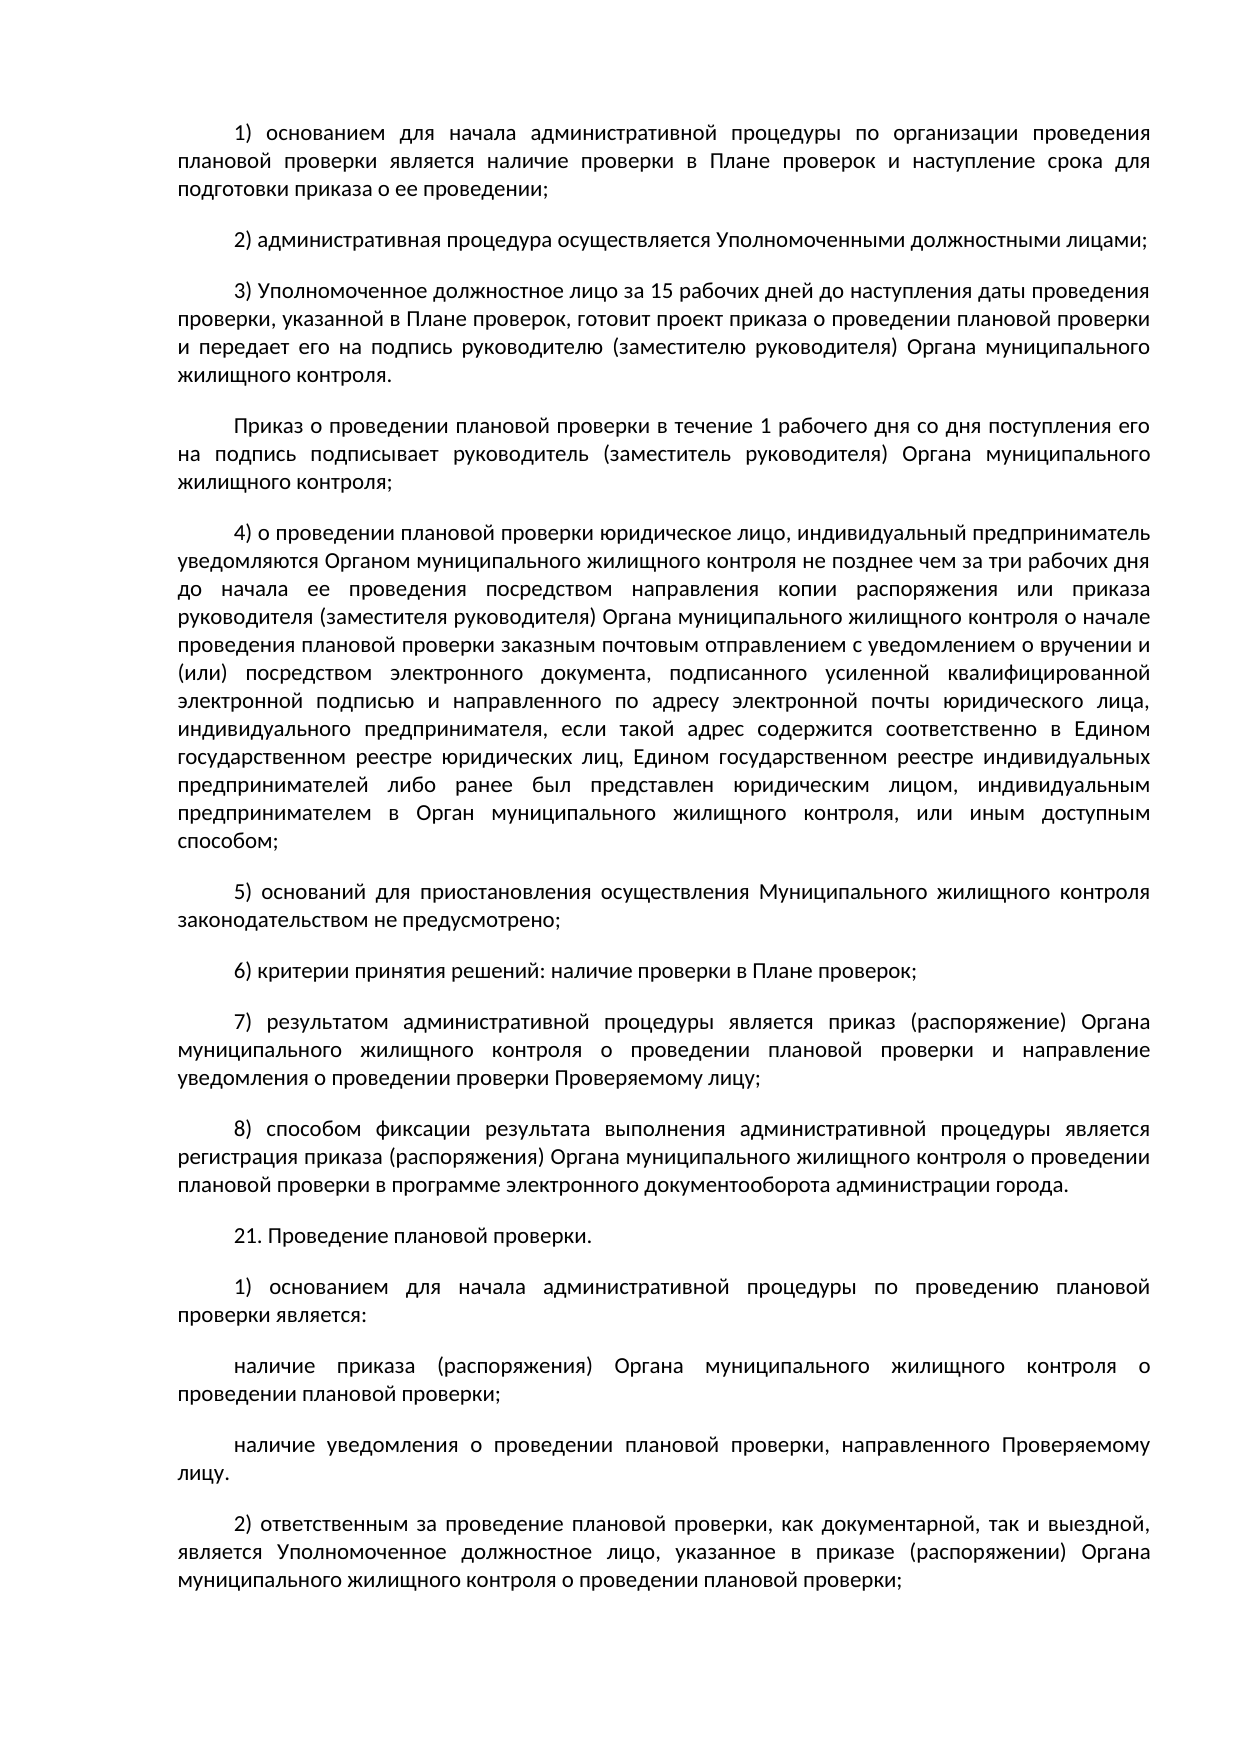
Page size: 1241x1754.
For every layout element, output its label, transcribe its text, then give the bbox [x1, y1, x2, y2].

text 7) результатом административной процедуры является приказ (распоряжение) Органа муниципального жилищного контроля о проведении плановой проверки и направление уведомления о проведении проверки Проверяемому лицу; [177, 1007, 1152, 1091]
text Приказ о проведении плановой проверки в течение 1 рабочего дня со дня поступления его на подпись подписывает руководитель (заместитель руководителя) Органа муниципального жилищного контроля; [177, 411, 1152, 495]
text 4) о проведении плановой проверки юридическое лицо, индивидуальный предприниматель уведомляются Органом муниципального жилищного контроля не позднее чем за три рабочих дня до начала ее проведения посредством направления копии распоряжения или приказа руководителя (заместителя руководителя) Органа муниципального жилищного контроля о начале проведения плановой проверки заказным почтовым отправлением с уведомлением о вручении и (или) посредством электронного документа, подписанного усиленной квалифицированной электронной подписью и направленного по адресу электронной почты юридического лица, индивидуального предпринимателя, если такой адрес содержится соответственно в Едином государственном реестре юридических лиц, Едином государственном реестре индивидуальных предпринимателей либо ранее был представлен юридическим лицом, индивидуальным предпринимателем в Орган муниципального жилищного контроля, или иным доступным способом; [177, 518, 1152, 854]
text 3) Уполномоченное должностное лицо за 15 рабочих дней до наступления даты проведения проверки, указанной в Плане проверок, готовит проект приказа о проведении плановой проверки и передает его на подпись руководителю (заместителю руководителя) Органа муниципального жилищного контроля. [177, 276, 1152, 388]
text наличие приказа (распоряжения) Органа муниципального жилищного контроля о проведении плановой проверки; [177, 1351, 1152, 1407]
text 8) способом фиксации результата выполнения административной процедуры является регистрация приказа (распоряжения) Органа муниципального жилищного контроля о проведении плановой проверки в программе электронного документооборота администрации города. [177, 1114, 1152, 1198]
text наличие уведомления о проведении плановой проверки, направленного Проверяемому лицу. [177, 1430, 1152, 1486]
text 6) критерии принятия решений: наличие проверки в Плане проверок; [177, 956, 1152, 984]
text 2) административная процедура осуществляется Уполномоченными должностными лицами; [177, 225, 1152, 253]
text 5) оснований для приостановления осуществления Муниципального жилищного контроля законодательством не предусмотрено; [177, 877, 1152, 933]
text 21. Проведение плановой проверки. [177, 1221, 1152, 1249]
text 1) основанием для начала административной процедуры по проведению плановой проверки является: [177, 1272, 1152, 1328]
text 2) ответственным за проведение плановой проверки, как документарной, так и выездной, является Уполномоченное должностное лицо, указанное в приказе (распоряжении) Органа муниципального жилищного контроля о проведении плановой проверки; [177, 1509, 1152, 1593]
text 1) основанием для начала административной процедуры по организации проведения плановой проверки является наличие проверки в Плане проверок и наступление срока для подготовки приказа о ее проведении; [177, 118, 1152, 202]
